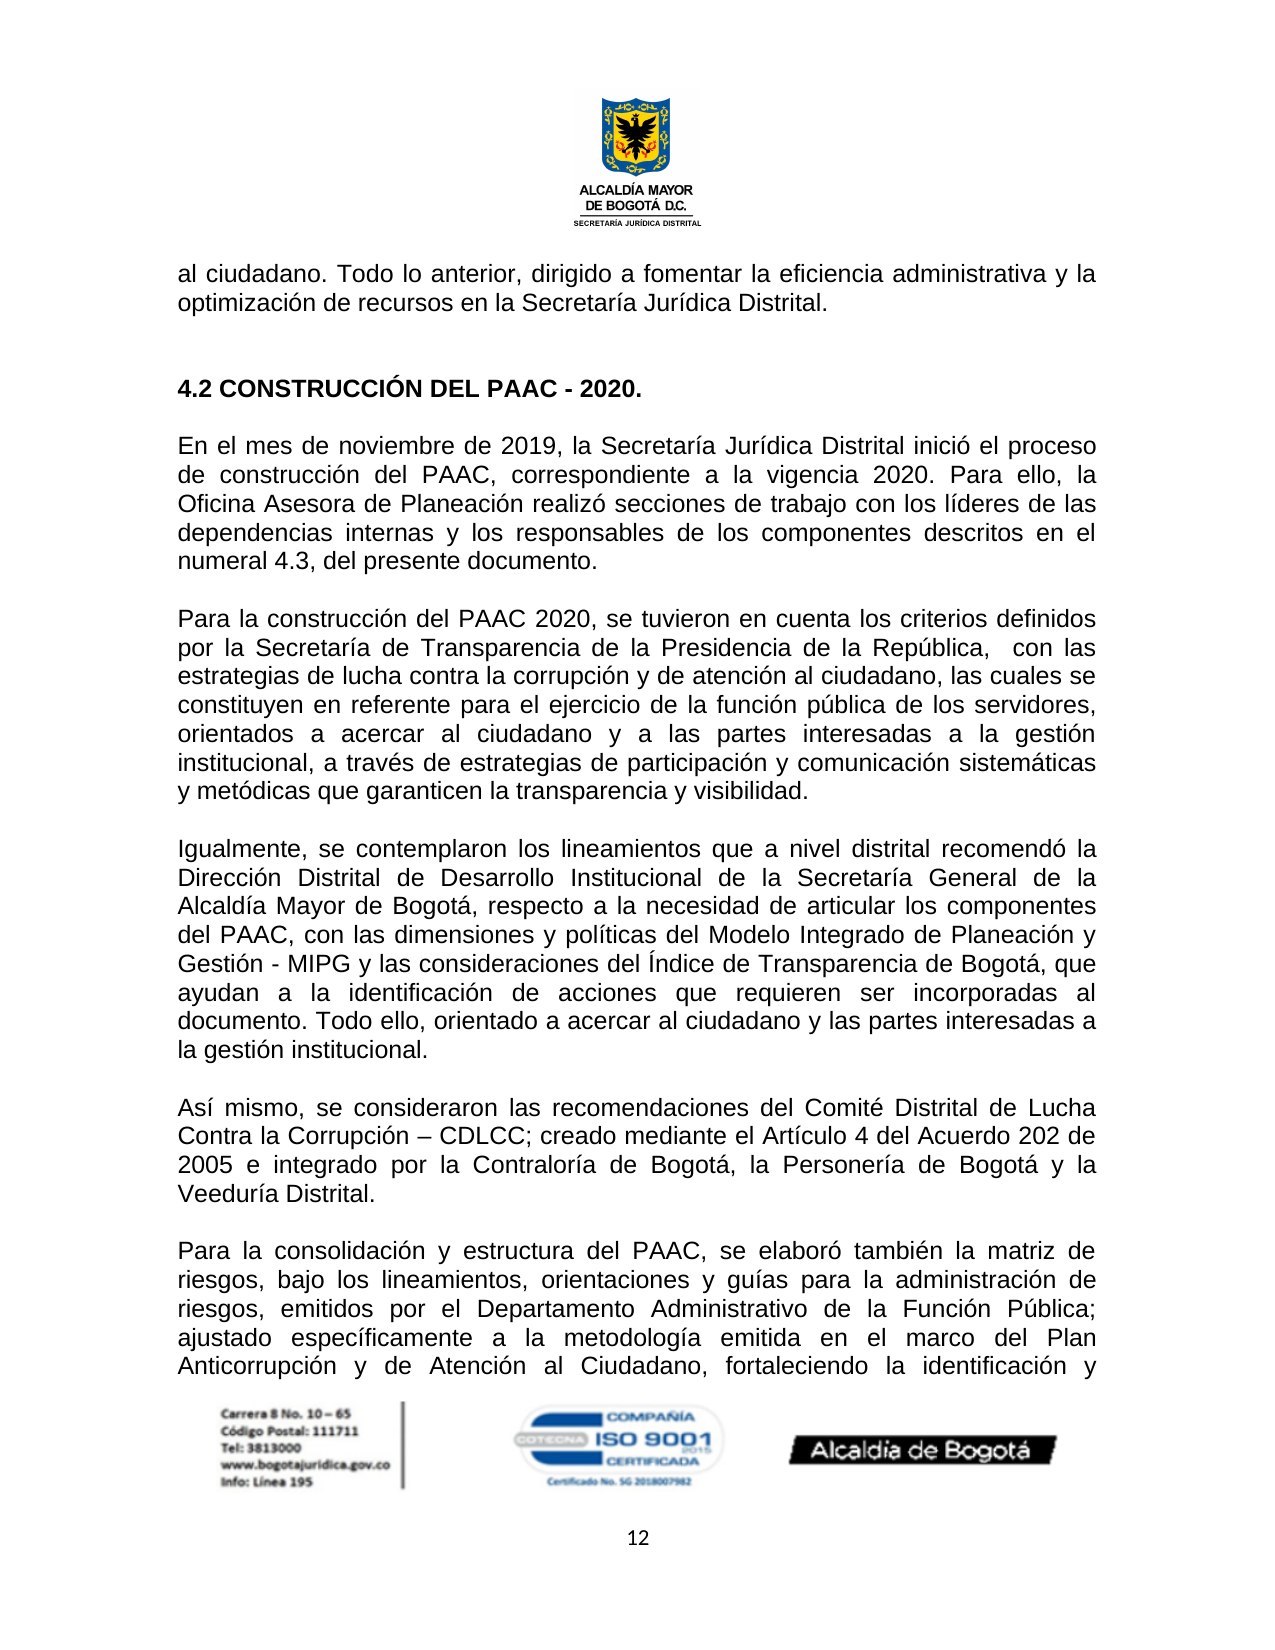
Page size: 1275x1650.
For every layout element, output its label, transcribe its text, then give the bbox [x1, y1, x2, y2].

text Así mismo, se consideraron las recomendaciones del Comité Distrital de Lucha Contra la Corrupción – CDLCC; creado mediante el Artículo 4 del Acuerdo 202 de 2005 e integrado por la Contraloría de Bogotá, la Personería de Bogotá y la Veeduría Distrital. [177, 1092, 1098, 1207]
picture [573, 88, 702, 231]
text Igualmente, se contemplaron los lineamientos que a nivel distrital recomendó la Dirección Distrital de Desarrollo Institucional de la Secretaría General de la Alcaldía Mayor de Bogotá, respecto a la necesidad de articular los componentes del PAAC, con las dimensiones y políticas del Modelo Integrado de Planeación y Gestión - MIPG y las consideraciones del Índice de Transparencia de Bogotá, que ayudan a la identificación de acciones que requieren ser incorporadas al documento. Todo ello, orientado a acercar al ciudadano y las partes interesadas a la gestión institucional. [177, 834, 1098, 1064]
text Para la construcción del PAAC 2020, se tuvieron en cuenta los criterios definidos por la Secretaría de Transparencia de la Presidencia de la República, con las estrategias de lucha contra la corrupción y de atención al ciudadano, las cuales se constituyen en referente para el ejercicio de la función pública de los servidores, orientados a acercar al ciudadano y a las partes interesadas a la gestión institucional, a través de estrategias de participación y comunicación sistemáticas y metódicas que garanticen la transparencia y visibilidad. [177, 604, 1098, 805]
picture [215, 1401, 1060, 1496]
text 4.2 CONSTRUCCIÓN DEL PAAC - 2020. [177, 374, 1098, 402]
text En el mes de noviembre de 2019, la Secretaría Jurídica Distrital inició el proceso de construcción del PAAC, correspondiente a la vigencia 2020. Para ello, la Oficina Asesora de Planeación realizó secciones de trabajo con los líderes de las dependencias internas y los responsables de los componentes descritos en el numeral 4.3, del presente documento. [177, 431, 1098, 575]
